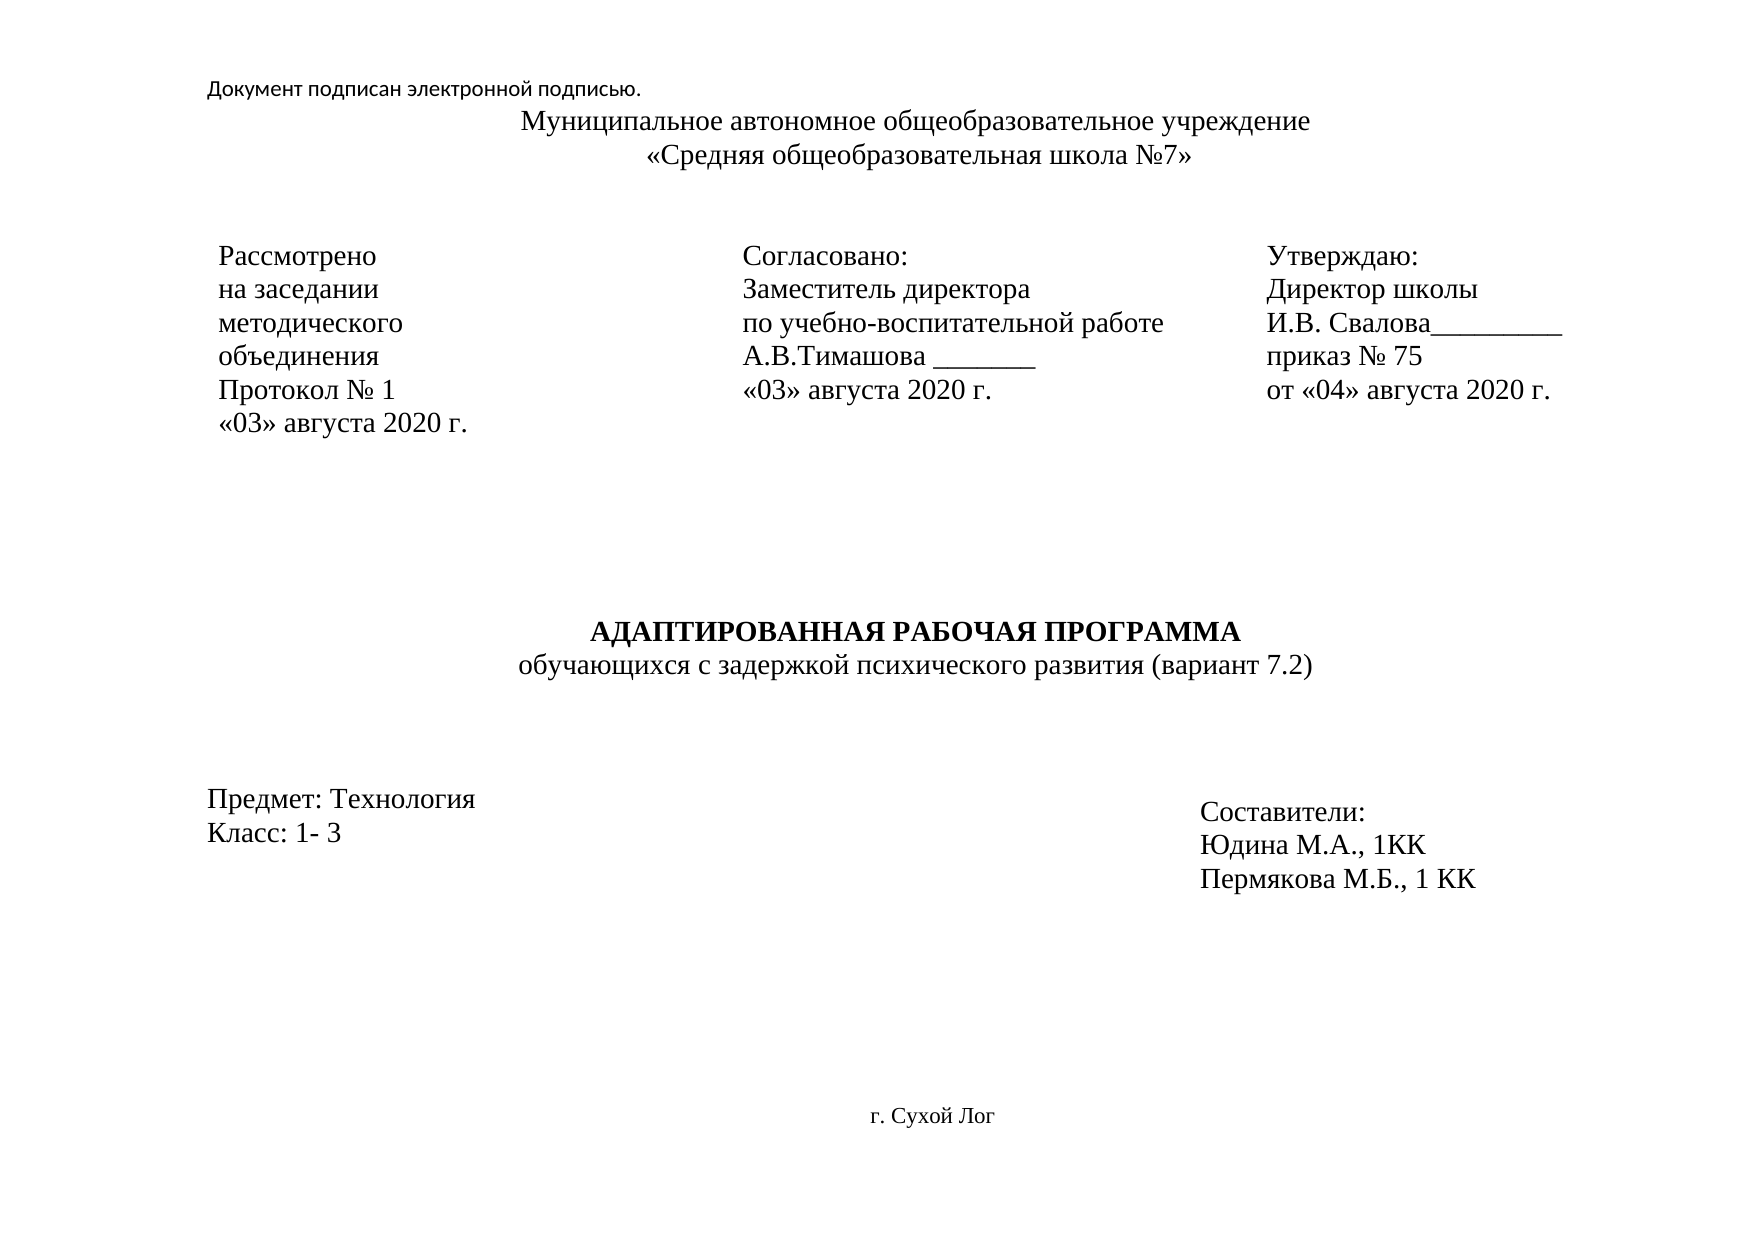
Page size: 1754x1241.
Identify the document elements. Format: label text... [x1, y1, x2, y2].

table_header Утверждаю: Директор школы И.В. Свалова_________ приказ № 75 от «04» августа 2020 г. [1255, 238, 1754, 480]
table_header Рассмотрено на заседании методического объединения Протокол № 1 «03» августа 2020 г. [207, 238, 731, 480]
table_header Согласовано: Заместитель директора по учебно-воспитательной работе А.В.Тимашова _______ «03» августа 2020 г. [731, 238, 1255, 480]
table_header Составители: Юдина М.А., 1КК Пермякова М.Б., 1 КК [1189, 794, 1698, 961]
text обучающихся с задержкой психического развития (вариант 7.2) [207, 647, 1624, 681]
text г. Сухой Лог [207, 1102, 1624, 1128]
text Муниципальное автономное общеобразовательное учреждение [207, 103, 1624, 137]
text АДАПТИРОВАННАЯ РАБОЧАЯ ПРОГРАММА [207, 614, 1624, 647]
text Предмет: Технология [207, 782, 1624, 815]
text «Средняя общеобразовательная школа №7» [207, 137, 1624, 171]
text Класс: 1- 3 [207, 815, 1189, 849]
